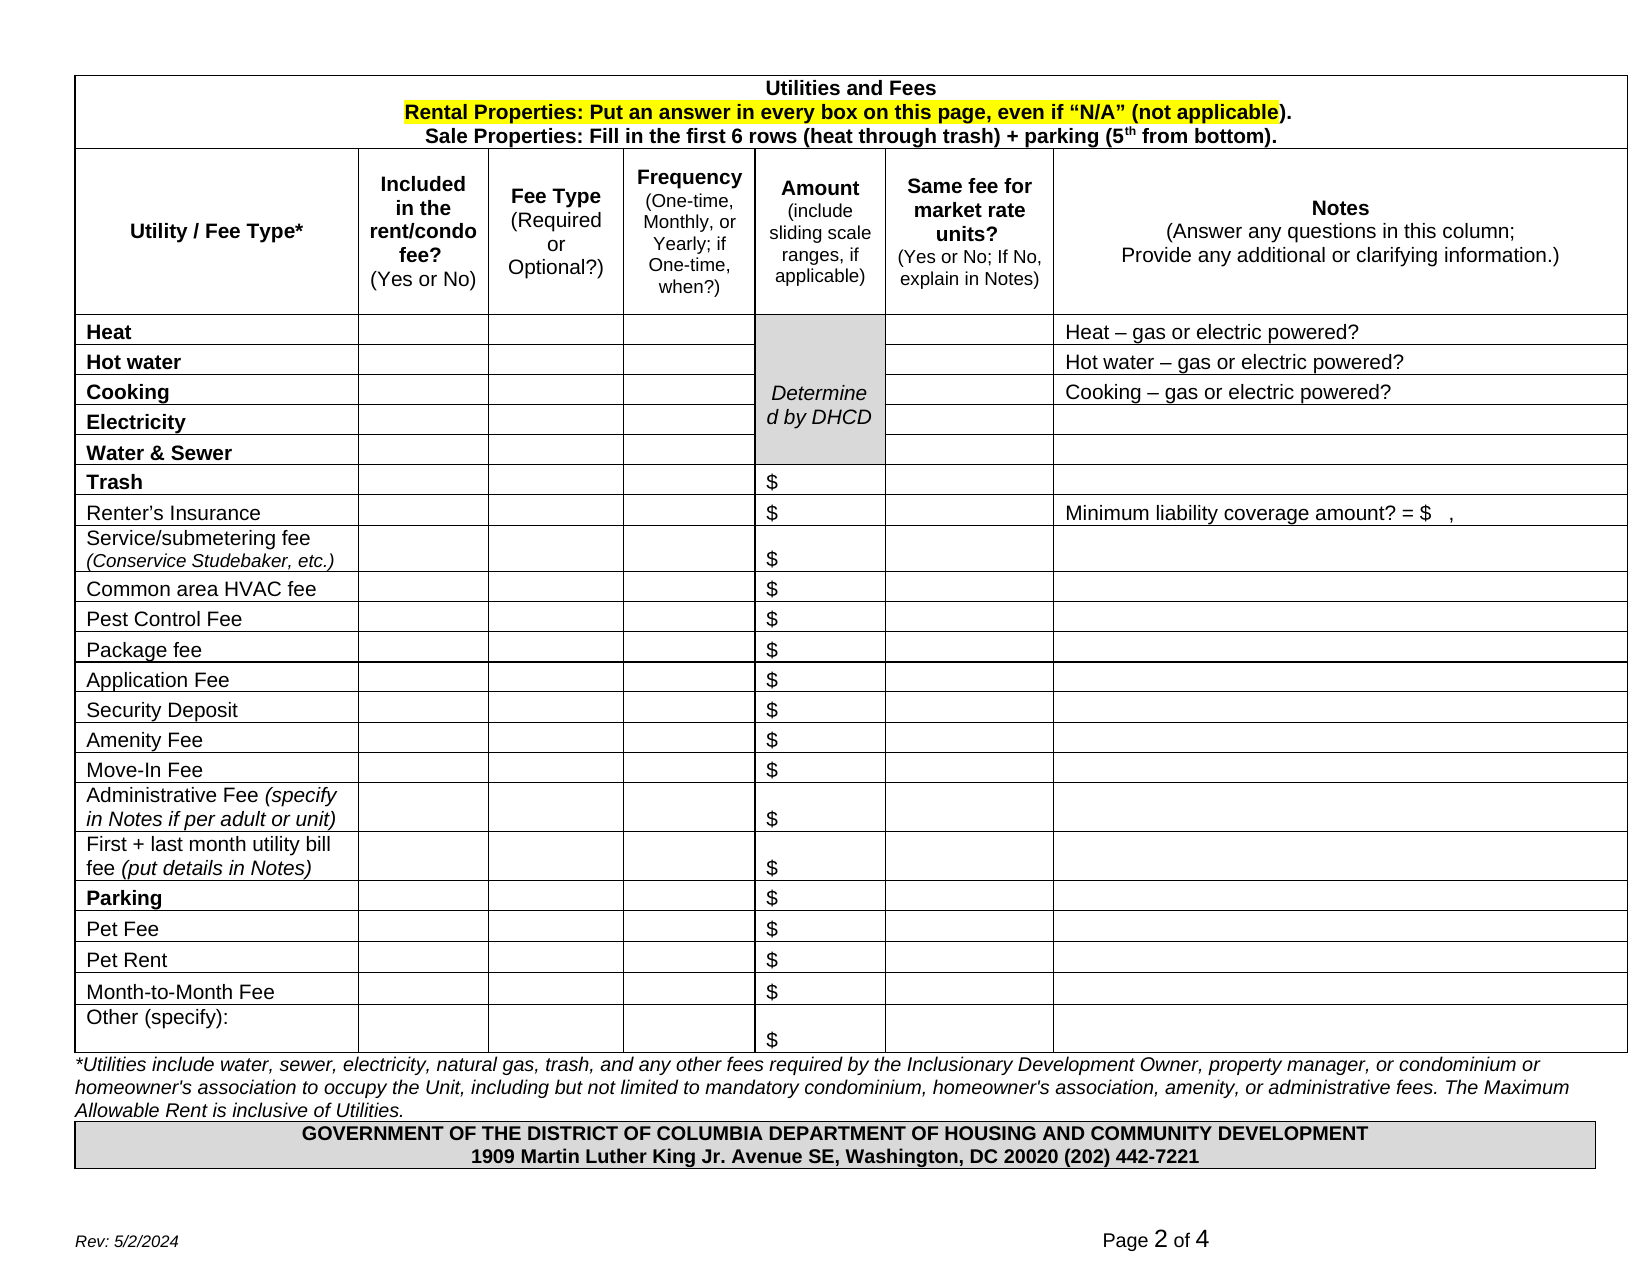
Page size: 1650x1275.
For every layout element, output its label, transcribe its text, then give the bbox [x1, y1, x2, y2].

table_cell $ [756, 783, 885, 831]
table_cell [624, 663, 754, 691]
table_cell [624, 1005, 754, 1052]
table_cell Trash [76, 465, 358, 494]
table_cell Included in the rent/condo fee? (Yes or No) [359, 149, 488, 314]
table_cell [886, 345, 1053, 374]
table_cell [886, 783, 1053, 831]
table_cell [624, 345, 754, 374]
table_cell [886, 663, 1053, 691]
table_cell [1054, 1005, 1627, 1052]
table_cell Pest Control Fee [76, 602, 358, 631]
table_cell Common area HVAC fee [76, 572, 358, 601]
table_cell $ [756, 495, 885, 524]
table_cell Move-In Fee [76, 753, 358, 782]
table_cell [359, 495, 488, 524]
table_cell [886, 495, 1053, 524]
table_cell [359, 753, 488, 782]
table_cell [1054, 405, 1627, 434]
table_cell [1054, 783, 1627, 831]
table_cell [359, 632, 488, 661]
table_cell [886, 435, 1053, 464]
table_header Utilities and Fees Rental Properties: Put an answer in every box on this page, even if “N/A” (not applicable). Sale Properties: Fill in the first 6 rows (heat through trash) + parking (5th from bottom). [76, 76, 1627, 148]
table_cell [1054, 435, 1627, 464]
table_cell Application Fee [76, 663, 358, 691]
table_cell [886, 973, 1053, 1003]
table_cell First + last month utility bill fee (put details in Notes) [76, 832, 358, 880]
table_cell Parking [76, 881, 358, 910]
table_cell [1054, 973, 1627, 1003]
table_cell Electricity [76, 405, 358, 434]
table_cell $ [756, 602, 885, 631]
table_cell [886, 881, 1053, 910]
table_cell [886, 632, 1053, 661]
table_cell [489, 315, 623, 344]
table_cell [1054, 832, 1627, 880]
table_cell Other (specify): [76, 1005, 358, 1052]
table_cell [886, 753, 1053, 782]
table_cell [359, 526, 488, 571]
table_cell [489, 435, 623, 464]
table_cell [624, 973, 754, 1003]
table_cell [624, 465, 754, 494]
table_cell [359, 1005, 488, 1052]
table_cell [1054, 632, 1627, 661]
table_cell Frequency (One-time, Monthly, or Yearly; if One-time, when?) [624, 149, 754, 314]
table_cell [489, 526, 623, 571]
table_cell [489, 692, 623, 722]
table_cell $ [756, 973, 885, 1003]
table_cell [886, 572, 1053, 601]
table_cell $ [756, 692, 885, 722]
table_cell Pet Rent [76, 942, 358, 972]
table_cell Administrative Fee (specify in Notes if per adult or unit) [76, 783, 358, 831]
table_cell $ [756, 663, 885, 691]
table_cell Amenity Fee [76, 723, 358, 752]
table_cell [489, 832, 623, 880]
table_cell [624, 405, 754, 434]
table_cell [359, 465, 488, 494]
table_cell Cooking – gas or electric powered? [1054, 375, 1627, 404]
table_cell [886, 942, 1053, 972]
table_cell $ [756, 465, 885, 494]
table_cell $ [756, 723, 885, 752]
table_cell [359, 942, 488, 972]
table_cell Package fee [76, 632, 358, 661]
table_cell [886, 375, 1053, 404]
table_cell [624, 632, 754, 661]
table_cell [624, 495, 754, 524]
table_cell [624, 526, 754, 571]
table_cell [624, 723, 754, 752]
table_cell [359, 692, 488, 722]
table_cell Fee Type (Required or Optional?) [489, 149, 623, 314]
table_cell [886, 1005, 1053, 1052]
table_cell [489, 942, 623, 972]
table_cell [886, 465, 1053, 494]
table_cell [1054, 602, 1627, 631]
table_cell [359, 783, 488, 831]
table_cell [886, 602, 1053, 631]
table_cell $ [756, 832, 885, 880]
table_cell [359, 345, 488, 374]
table_cell [489, 405, 623, 434]
table_cell [359, 572, 488, 601]
table_cell [489, 495, 623, 524]
table_cell [886, 692, 1053, 722]
table_cell [1054, 881, 1627, 910]
table_cell [489, 345, 623, 374]
table_cell [886, 723, 1053, 752]
table_cell [1054, 572, 1627, 601]
table_cell [624, 832, 754, 880]
table_cell [489, 572, 623, 601]
table_cell [886, 832, 1053, 880]
table_cell Hot water – gas or electric powered? [1054, 345, 1627, 374]
table_cell [489, 602, 623, 631]
table_cell [886, 911, 1053, 941]
table_cell [489, 632, 623, 661]
table_cell [359, 881, 488, 910]
table_cell Renter’s Insurance [76, 495, 358, 524]
text *Utilities include water, sewer, electricity, natural gas, trash, and any other fees required by the Inclusionary Development Owner, property manager, or condominium or homeowner's association to occupy the Unit, including but not limited to mandatory condominium, homeowner's association, amenity, or administrative fees. The Maximum Allowable Rent is inclusive of Utilities. [75, 1053, 1584, 1121]
table_cell [359, 602, 488, 631]
table_cell Utility / Fee Type* [76, 149, 358, 314]
table_cell [624, 911, 754, 941]
table_cell [1054, 911, 1627, 941]
table_cell Cooking [76, 375, 358, 404]
table_cell [489, 1005, 623, 1052]
table_cell [1054, 723, 1627, 752]
table_cell [624, 692, 754, 722]
table_cell [1054, 692, 1627, 722]
table_cell [489, 465, 623, 494]
table_cell Same fee for market rate units? (Yes or No; If No, explain in Notes) [886, 149, 1053, 314]
table_cell [1054, 465, 1627, 494]
table_cell [1054, 663, 1627, 691]
table_cell [489, 753, 623, 782]
table_cell $ [756, 632, 885, 661]
table_cell [359, 315, 488, 344]
table_cell Water & Sewer [76, 435, 358, 464]
table_cell [624, 881, 754, 910]
table_cell [489, 911, 623, 941]
table_cell [359, 405, 488, 434]
table_cell [1054, 753, 1627, 782]
table_cell Notes (Answer any questions in this column; Provide any additional or clarifying information.) [1054, 149, 1627, 314]
table_cell [886, 405, 1053, 434]
table_cell [624, 942, 754, 972]
table_cell [489, 881, 623, 910]
table_cell Heat [76, 315, 358, 344]
table_cell Heat – gas or electric powered? [1054, 315, 1627, 344]
table_cell [359, 911, 488, 941]
table_cell [624, 783, 754, 831]
table_cell Minimum liability coverage amount? = $ , [1054, 495, 1627, 524]
table_cell [624, 753, 754, 782]
table_cell Security Deposit [76, 692, 358, 722]
table_cell [1054, 526, 1627, 571]
table_cell [886, 315, 1053, 344]
table_cell $ [756, 1005, 885, 1052]
table_cell [359, 435, 488, 464]
table_cell $ [756, 942, 885, 972]
table_cell $ [756, 911, 885, 941]
table_cell [359, 973, 488, 1003]
table_cell Amount (include sliding scale ranges, if applicable) [756, 149, 885, 314]
table_cell $ [756, 572, 885, 601]
table_cell $ [756, 753, 885, 782]
table_cell [489, 723, 623, 752]
table_cell [1054, 942, 1627, 972]
table_cell $ [756, 526, 885, 571]
table_cell [489, 973, 623, 1003]
table_cell [489, 663, 623, 691]
table_cell Service/submetering fee (Conservice Studebaker, etc.) [76, 526, 358, 571]
table_cell [886, 526, 1053, 571]
table_cell [756, 315, 885, 344]
table_cell [624, 315, 754, 344]
table_header GOVERNMENT OF THE DISTRICT OF COLUMBIA DEPARTMENT OF HOUSING AND COMMUNITY DEVELOPMENT 1909 Martin Luther King Jr. Avenue SE, Washington, DC 20020 (202) 442-7221 [76, 1122, 1595, 1168]
table_cell [359, 375, 488, 404]
table_cell [624, 602, 754, 631]
table_cell [359, 832, 488, 880]
table_cell Hot water [76, 345, 358, 374]
table_cell $ [756, 881, 885, 910]
table_cell [359, 663, 488, 691]
table_cell [489, 783, 623, 831]
table_cell [624, 435, 754, 464]
table_cell [624, 572, 754, 601]
table_cell [359, 723, 488, 752]
table_cell Month-to-Month Fee [76, 973, 358, 1003]
table_cell Determined by DHCD [756, 344, 885, 464]
table_cell Pet Fee [76, 911, 358, 941]
table_cell [624, 375, 754, 404]
table_cell [489, 375, 623, 404]
